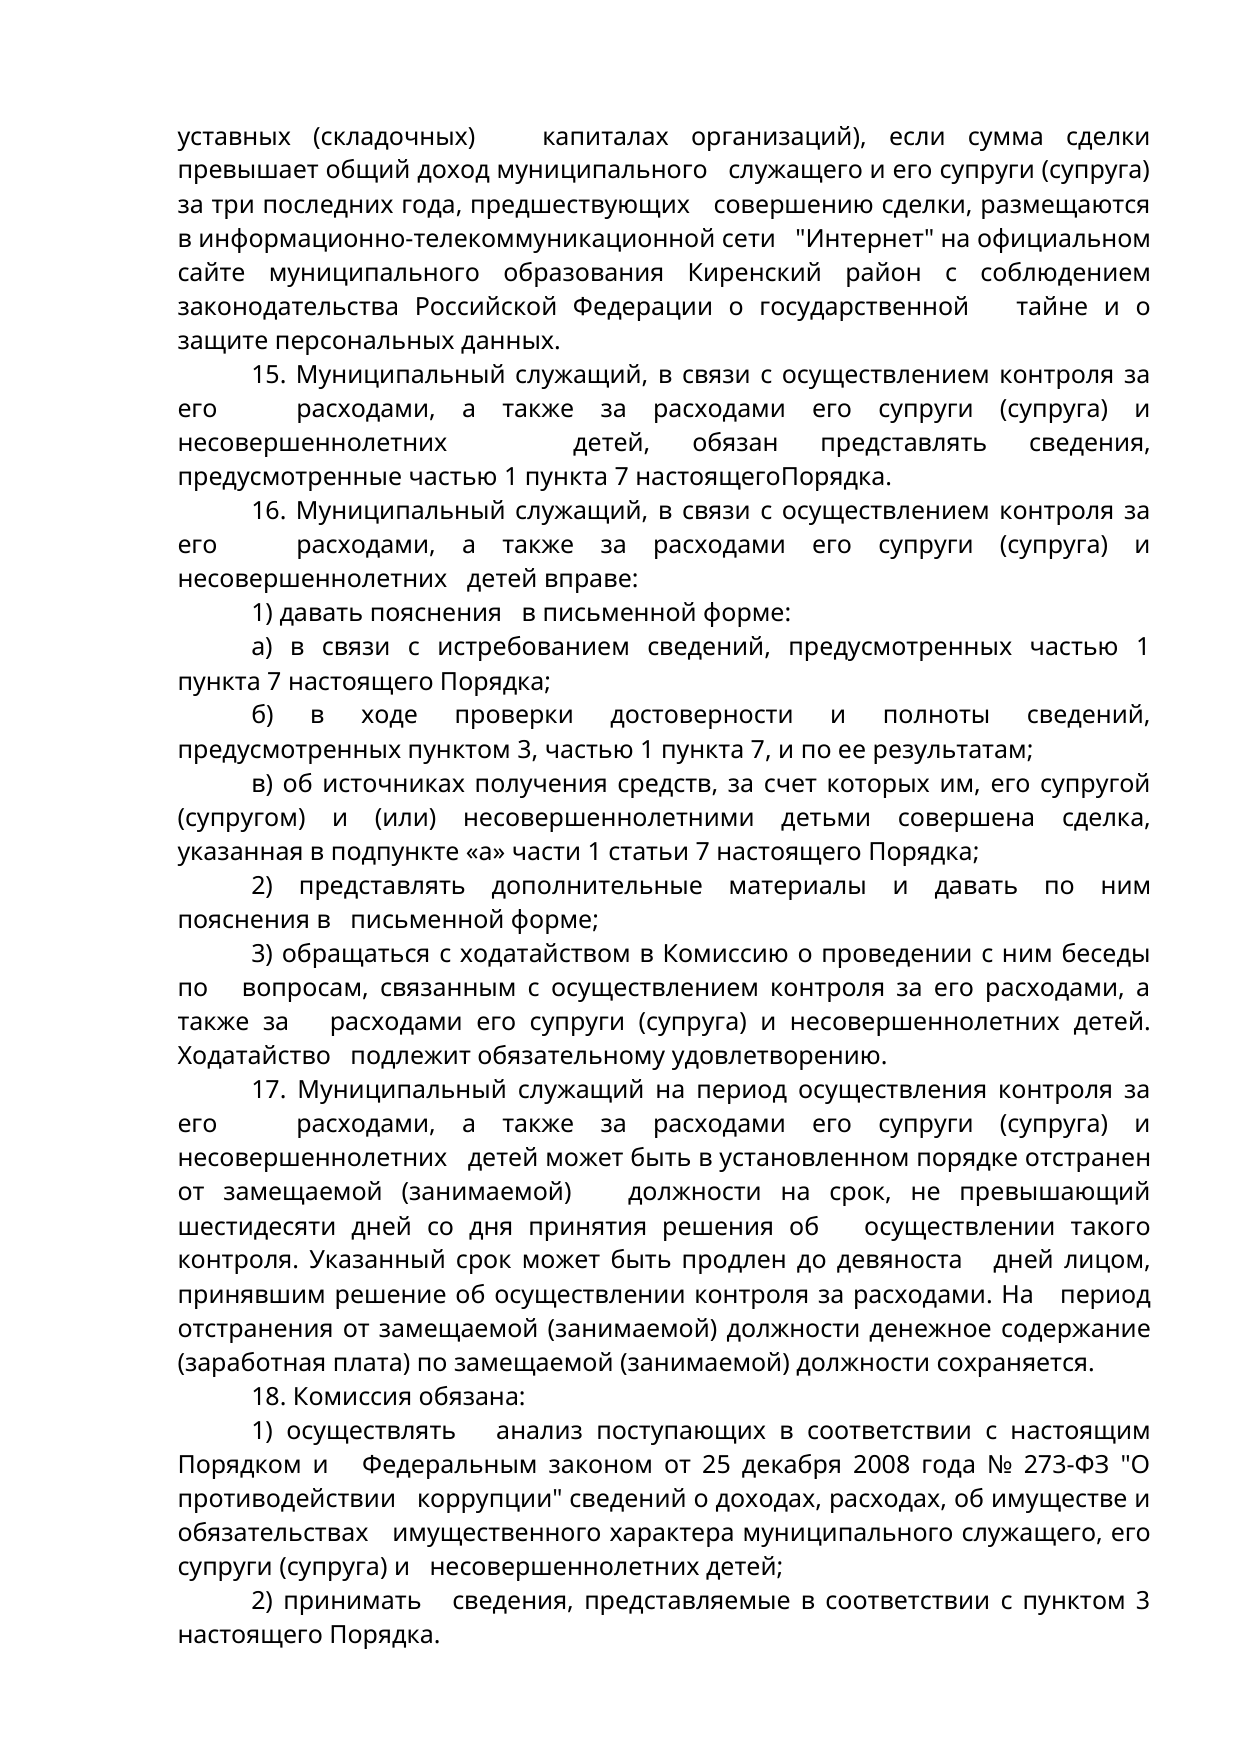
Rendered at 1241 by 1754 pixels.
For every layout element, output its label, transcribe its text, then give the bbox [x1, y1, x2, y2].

text 17. Муниципальный служащий на период осуществления контроля за его расходами, а также за расходами его супруги (супруга) и несовершеннолетних детей может быть в установленном порядке отстранен от замещаемой (занимаемой) должности на срок, не превышающий шестидесяти дней со дня принятия решения об осуществлении такого контроля. Указанный срок может быть продлен до девяноста дней лицом, принявшим решение об осуществлении контроля за расходами. На период отстранения от замещаемой (занимаемой) должности денежное содержание (заработная плата) по замещаемой (занимаемой) должности сохраняется. [177, 1072, 1152, 1378]
text б) в ходе проверки достоверности и полноты сведений, предусмотренных пунктом 3, частью 1 пункта 7, и по ее результатам; [177, 697, 1152, 765]
text в) об источниках получения средств, за счет которых им, его супругой (супругом) и (или) несовершеннолетними детьми совершена сделка, указанная в подпункте «а» части 1 статьи 7 настоящего Порядка; [177, 765, 1152, 867]
text 1) давать пояснения в письменной форме: [177, 595, 1152, 629]
text 3) обращаться с ходатайством в Комиссию о проведении с ним беседы по вопросам, связанным с осуществлением контроля за его расходами, а также за расходами его супруги (супруга) и несовершеннолетних детей. Ходатайство подлежит обязательному удовлетворению. [177, 936, 1152, 1072]
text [177, 118, 1152, 357]
text 18. Комиссия обязана: [177, 1378, 1152, 1412]
text 16. Муниципальный служащий, в связи с осуществлением контроля за его расходами, а также за расходами его супруги (супруга) и несовершеннолетних детей вправе: [177, 493, 1152, 595]
text а) в связи с истребованием сведений, предусмотренных частью 1 пункта 7 настоящего Порядка; [177, 629, 1152, 697]
text 1) осуществлять анализ поступающих в соответствии с настоящим Порядком и Федеральным законом от 25 декабря 2008 года № 273-ФЗ "О противодействии коррупции" сведений о доходах, расходах, об имуществе и обязательствах имущественного характера муниципального служащего, его супруги (супруга) и несовершеннолетних детей; [177, 1412, 1152, 1583]
text 15. Муниципальный служащий, в связи с осуществлением контроля за его расходами, а также за расходами его супруги (супруга) и несовершеннолетних детей, обязан представлять сведения, предусмотренные частью 1 пункта 7 настоящегоПорядка. [177, 357, 1152, 493]
text 2) представлять дополнительные материалы и давать по ним пояснения в письменной форме; [177, 867, 1152, 936]
text 2) принимать сведения, представляемые в соответствии с пунктом 3 настоящего Порядка. [177, 1583, 1152, 1651]
